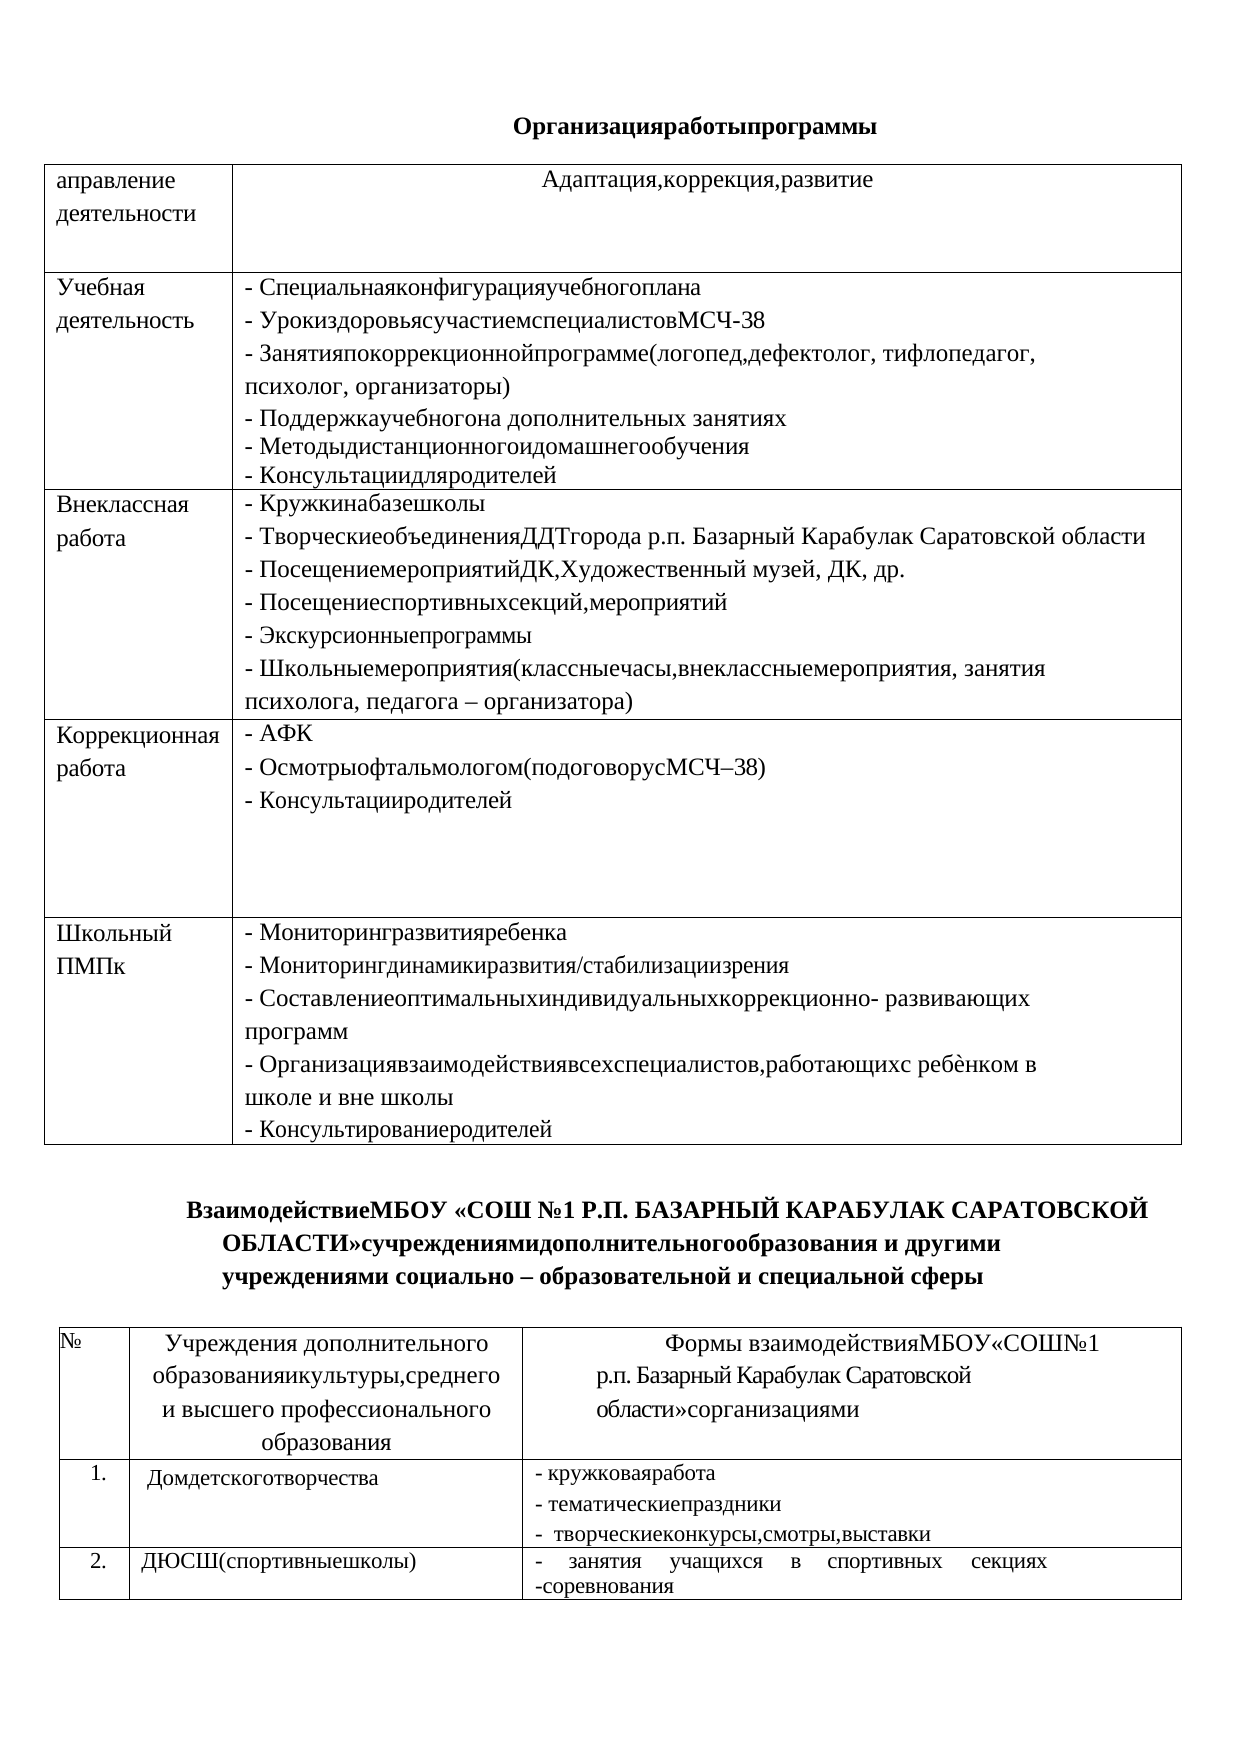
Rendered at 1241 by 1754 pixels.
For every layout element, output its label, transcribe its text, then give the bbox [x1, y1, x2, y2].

table_cell Специальнаяконфигурацияучебногоплана УрокиздоровьясучастиемспециалистовМСЧ-38 Занятияпокоррекционнойпрограмме(логопед,дефектолог, тифлопедагог, психолог, организаторы) Поддержкаучебногона дополнительных занятиях Методыдистанционногоидомашнегообучения Консультациидляродителей [233, 273, 1181, 488]
table_cell Внеклассная работа [45, 490, 232, 719]
table_cell Коррекционная работа [45, 720, 232, 917]
table_cell Школьный ПМПк [45, 918, 232, 1144]
table_cell Кружкинабазешколы ТворческиеобъединенияДДТгорода р.п. Базарный Карабулак Саратовской области ПосещениемероприятийДК,Художественный музей, ДК, др. Посещениеспортивныхсекций,мероприятий Экскурсионныепрограммы Школьныемероприятия(классныечасы,внеклассныемероприятия, занятия психолога, педагога – организатора) [233, 490, 1181, 719]
table_cell Домдетскоготворчества [130, 1460, 522, 1547]
table_cell Мониторингразвитияребенка Мониторингдинамикиразвития/стабилизациизрения Составлениеоптимальныхиндивидуальныхкоррекционно- развивающих программ Организациявзаимодействиявсехспециалистов,работающихс ребѐнком в школе и вне школы Консультированиеродителей [233, 918, 1181, 1144]
table_header Учреждения дополнительного образованияикультуры,среднего и высшего профессионального образования [130, 1328, 522, 1459]
text ВзаимодействиеМБОУ «СОШ №1 Р.П. БАЗАРНЫЙ КАРАБУЛАК САРАТОВСКОЙ ОБЛАСТИ»сучреждениямидополнительногообразования и другими учреждениями социально – образовательной и специальной сферы [186, 1195, 1151, 1290]
table_cell кружковаяработа тематическиепраздники творческиеконкурсы,смотры,выставки [523, 1460, 1181, 1547]
table_header Формы взаимодействияМБОУ«СОШ№1 р.п. Базарный Карабулак Саратовской области»сорганизациями [523, 1328, 1181, 1459]
table_header аправление деятельности [45, 165, 232, 272]
table_header Адаптация,коррекция,развитие [233, 165, 1181, 272]
table_cell 1. [60, 1460, 129, 1547]
text Организацияработыпрограммы [513, 111, 1240, 140]
table_cell АФК Осмотрыофтальмологом(подоговорусМСЧ–38) Консультацииродителей [233, 720, 1181, 917]
table_cell Учебная деятельность [45, 273, 232, 488]
table_header № [60, 1328, 129, 1459]
table_cell 2. [60, 1548, 129, 1599]
table_cell ДЮСШ(спортивныешколы) [130, 1548, 522, 1599]
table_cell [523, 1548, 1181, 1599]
